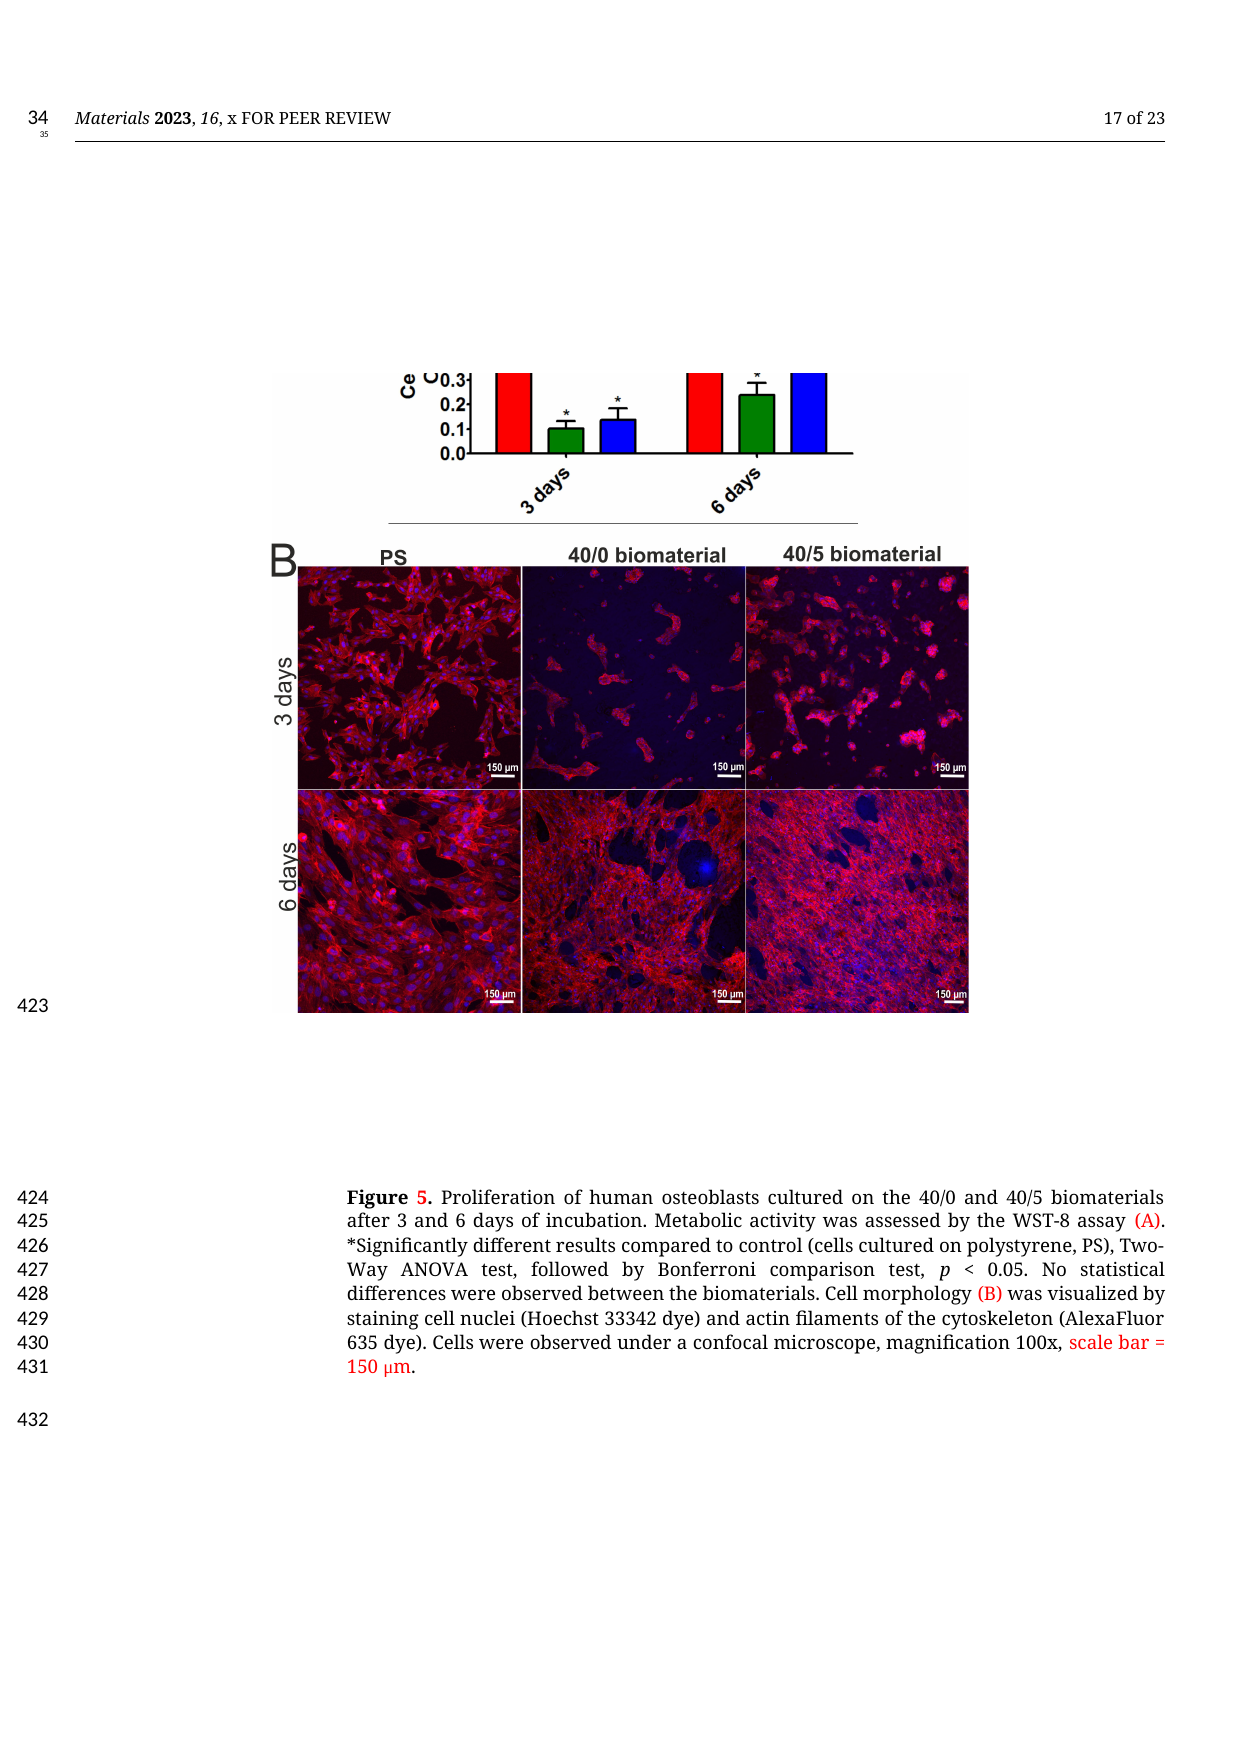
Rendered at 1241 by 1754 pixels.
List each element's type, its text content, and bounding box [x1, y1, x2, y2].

text Figure 5. Proliferation of human osteoblasts cultured on the 40/0 and 40/5 biomaterials after 3 and 6 days of incubation. Metabolic activity was assessed by the WST-8 assay (A). *Significantly different results compared to control (cells cultured on polystyrene, PS), Two-Way ANOVA test, followed by Bonferroni comparison test, p < 0.05. No statistical differences were observed between the biomaterials. Cell morphology (B) was visualized by staining cell nuclei (Hoechst 33342 dye) and actin filaments of the cytoskeleton (AlexaFluor 635 dye). Cells were observed under a confocal microscope, magnification 100x, scale bar = 150 μm. [347, 1185, 1165, 1379]
picture [271, 373, 969, 1013]
